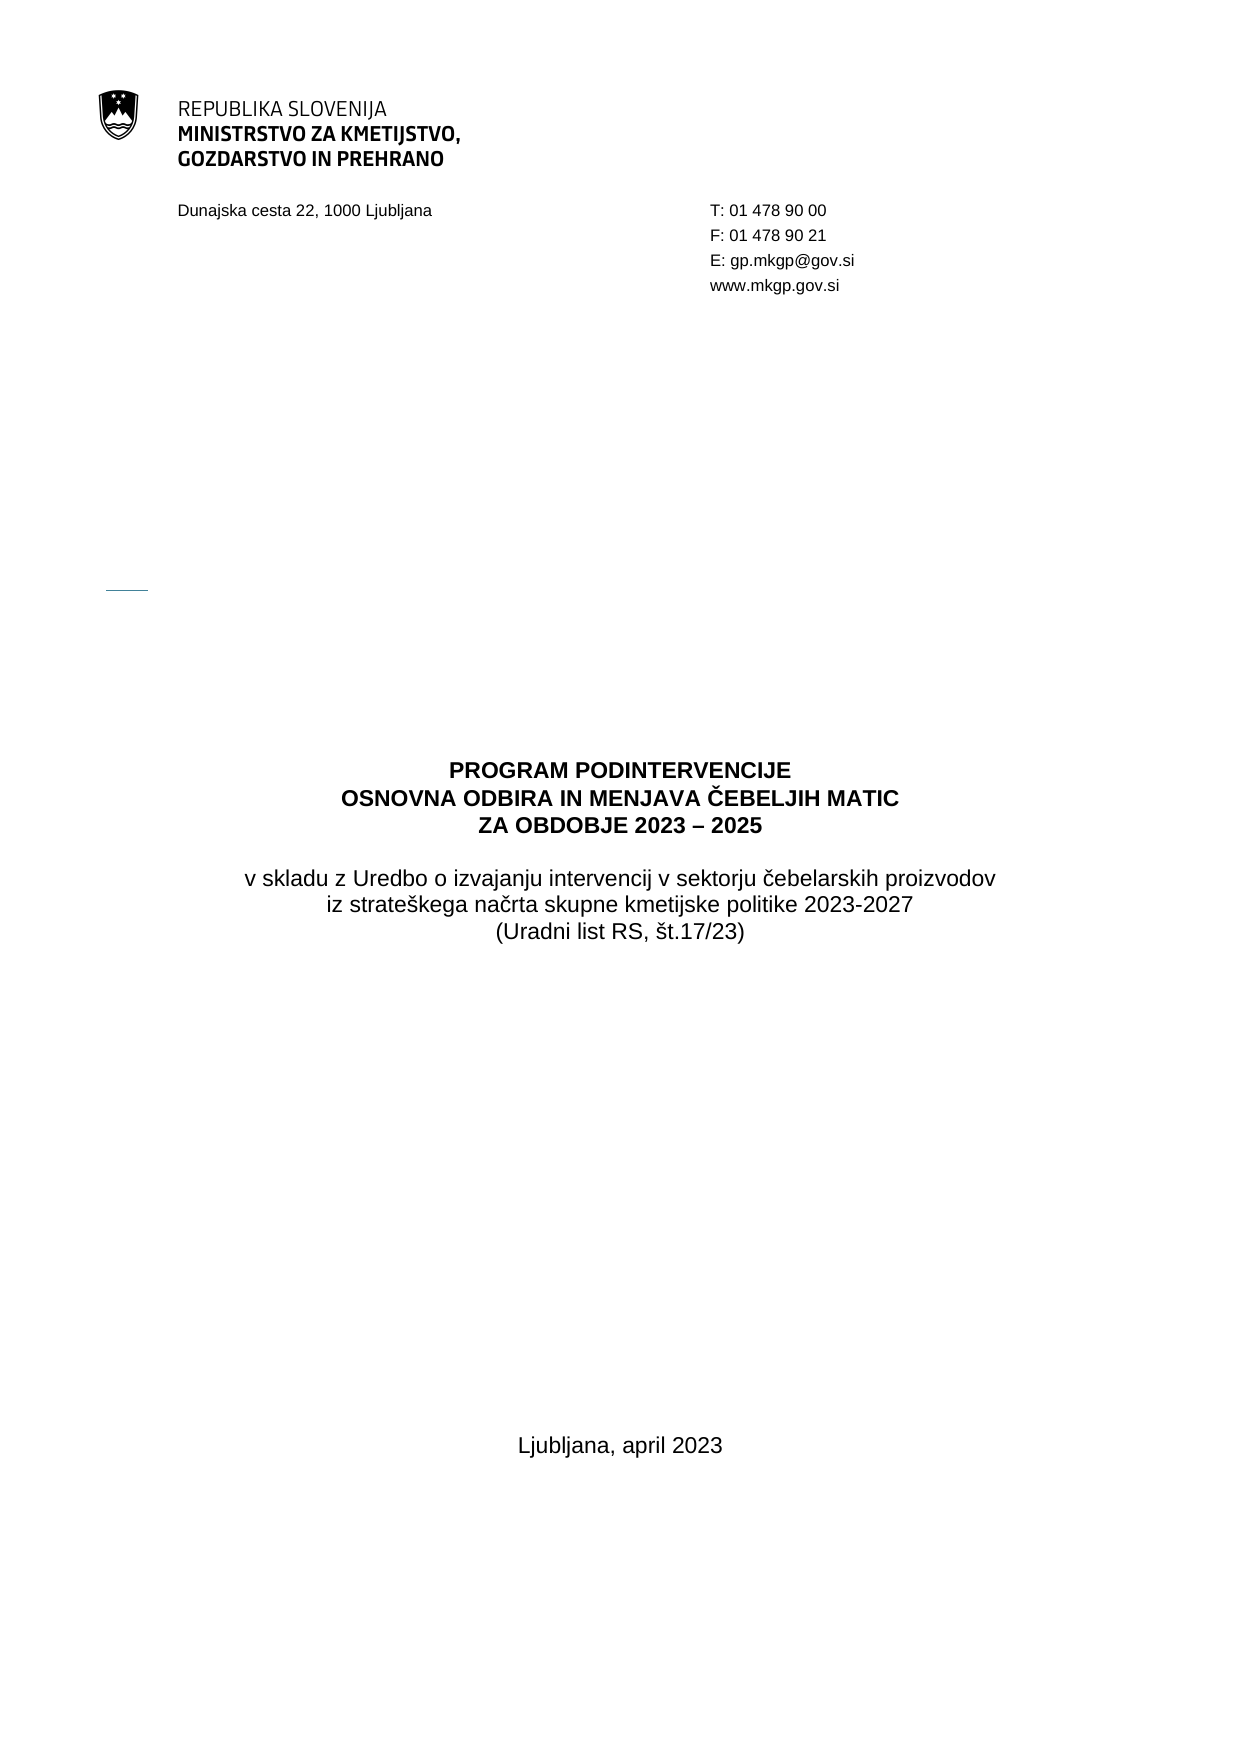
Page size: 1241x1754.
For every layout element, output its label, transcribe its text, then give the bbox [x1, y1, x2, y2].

text ZA OBDOBJE 2023 – 2025 [177, 811, 1063, 838]
text Ljubljana, april 2023 [177, 1432, 1063, 1459]
text v skladu z Uredbo o izvajanju intervencij v sektorju čebelarskih proizvodov [177, 865, 1063, 891]
text OSNOVNA ODBIRA IN MENJAVA ČEBELJIH MATIC [177, 784, 1063, 811]
text PROGRAM PODINTERVENCIJE [177, 757, 1063, 784]
text iz strateškega načrta skupne kmetijske politike 2023-2027 [177, 891, 1063, 918]
text (Uradni list RS, št.17/23) [177, 918, 1063, 944]
